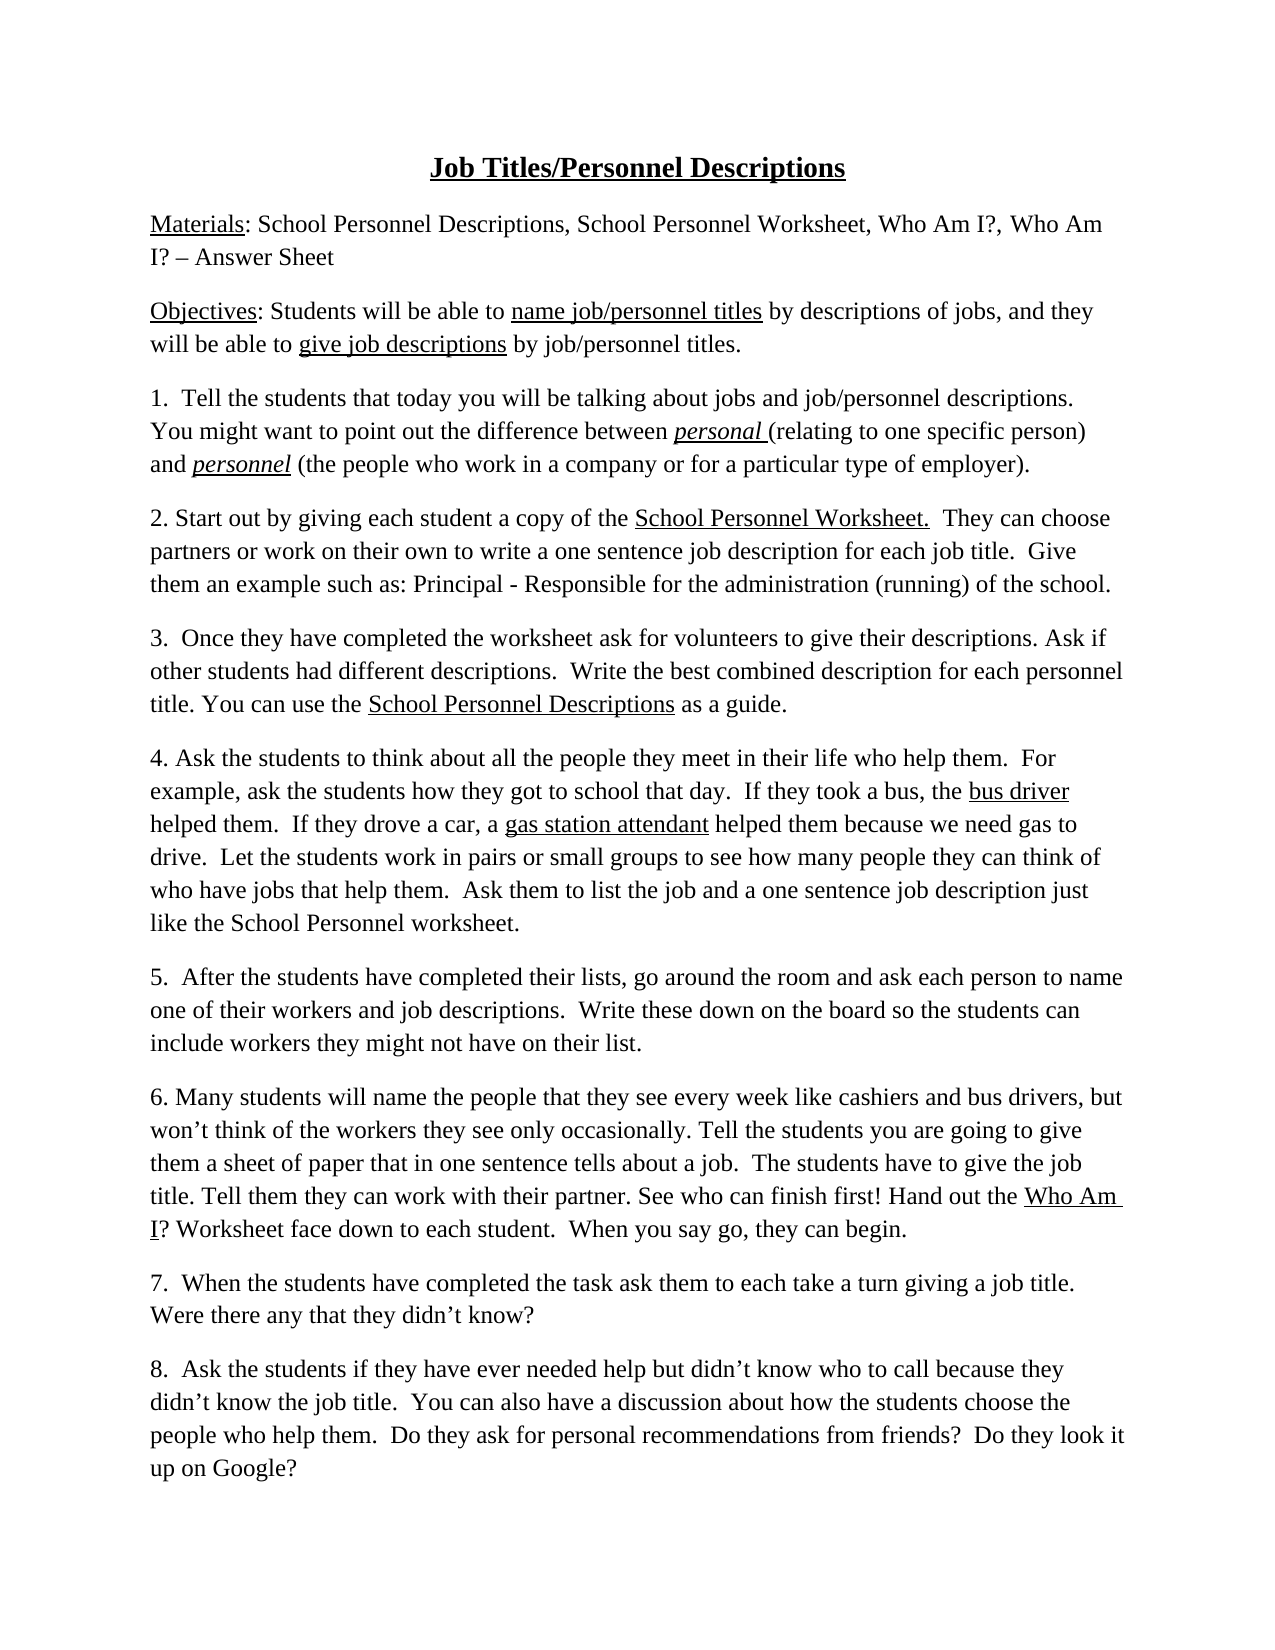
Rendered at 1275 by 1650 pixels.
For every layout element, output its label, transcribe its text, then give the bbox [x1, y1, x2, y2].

text 3. Once they have completed the worksheet ask for volunteers to give their descriptions. Ask if other students had different descriptions. Write the best combined description for each personnel title. You can use the School Personnel Descriptions as a guide. [150, 623, 1125, 718]
text 4. Ask the students to think about all the people they meet in their life who help them. For example, ask the students how they got to school that day. If they took a bus, the bus driver helped them. If they drove a car, a gas station attendant helped them because we need gas to drive. Let the students work in pairs or small groups to see how many people they can think of who have jobs that help them. Ask them to list the job and a one sentence job description just like the School Personnel worksheet. [150, 743, 1125, 937]
text 1. Tell the students that today you will be talking about jobs and job/personnel descriptions. You might want to point out the difference between personal (relating to one specific person) and personnel (the people who work in a company or for a particular type of employer). [150, 383, 1125, 478]
text Job Titles/Personnel Descriptions [150, 150, 1125, 183]
text Materials: School Personnel Descriptions, School Personnel Worksheet, Who Am I?, Who Am I? – Answer Sheet [150, 209, 1125, 271]
text 6. Many students will name the people that they see every week like cashiers and bus drivers, but won’t think of the workers they see only occasionally. Tell the students you are going to give them a sheet of paper that in one sentence tells about a job. The students have to give the job title. Tell them they can work with their partner. See who can finish first! Hand out the Who Am I? Worksheet face down to each student. When you say go, they can begin. [150, 1082, 1125, 1242]
text Objectives: Students will be able to name job/personnel titles by descriptions of jobs, and they will be able to give job descriptions by job/personnel titles. [150, 296, 1125, 358]
text 5. After the students have completed their lists, go around the room and ask each person to name one of their workers and job descriptions. Write these down on the board so the students can include workers they might not have on their list. [150, 962, 1125, 1057]
text 8. Ask the students if they have ever needed help but didn’t know who to call because they didn’t know the job title. You can also have a discussion about how the students choose the people who help them. Do they ask for personal recommendations from friends? Do they look it up on Google? [150, 1354, 1125, 1482]
text 7. When the students have completed the task ask them to each take a turn giving a job title. Were there any that they didn’t know? [150, 1268, 1125, 1329]
text 2. Start out by giving each student a copy of the School Personnel Worksheet. They can choose partners or work on their own to write a one sentence job description for each job title. Give them an example such as: Principal - Responsible for the administration (running) of the school. [150, 503, 1125, 598]
